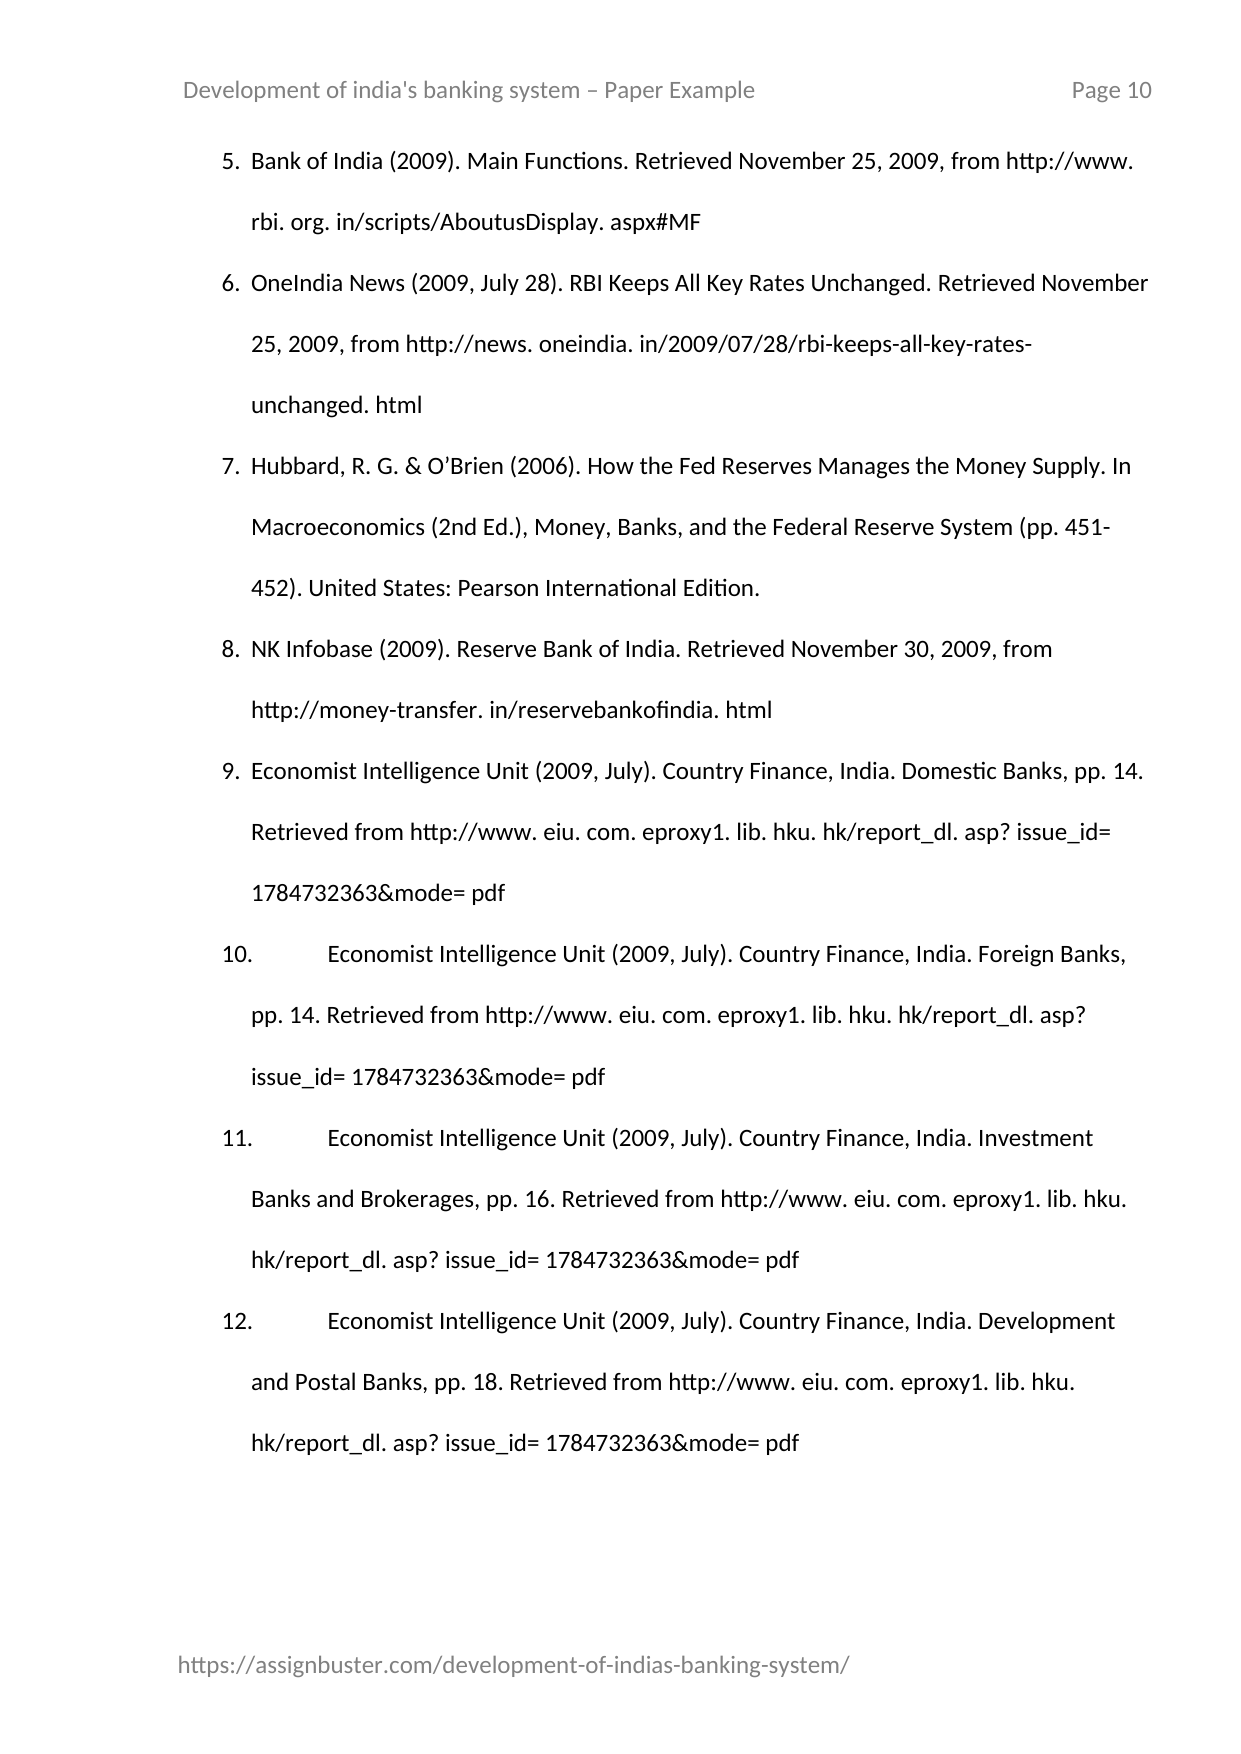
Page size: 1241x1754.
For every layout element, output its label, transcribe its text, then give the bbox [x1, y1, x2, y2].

list Economist Intelligence Unit (2009, July). Country Finance, India. Domestic Banks, pp. 14. Retrieved from http://www. eiu. com. eproxy1. lib. hku. hk/report_dl. asp? issue_id= 1784732363&mode= pdf [221, 755, 1152, 908]
list OneIndia News (2009, July 28). RBI Keeps All Key Rates Unchanged. Retrieved November 25, 2009, from http://news. oneindia. in/2009/07/28/rbi-keeps-all-key-rates-unchanged. html [221, 267, 1152, 420]
list Hubbard, R. G. & O’Brien (2006). How the Fed Reserves Manages the Money Supply. In Macroeconomics (2nd Ed.), Money, Banks, and the Federal Reserve System (pp. 451-452). United States: Pearson International Edition. [221, 450, 1152, 603]
list NK Infobase (2009). Reserve Bank of India. Retrieved November 30, 2009, from http://money-transfer. in/reservebankofindia. html [221, 633, 1152, 725]
list Economist Intelligence Unit (2009, July). Country Finance, India. Investment Banks and Brokerages, pp. 16. Retrieved from http://www. eiu. com. eproxy1. lib. hku. hk/report_dl. asp? issue_id= 1784732363&mode= pdf [221, 1122, 1152, 1274]
list Bank of India (2009). Main Functions. Retrieved November 25, 2009, from http://www. rbi. org. in/scripts/AboutusDisplay. aspx#MF [221, 145, 1152, 237]
list Economist Intelligence Unit (2009, July). Country Finance, India. Development and Postal Banks, pp. 18. Retrieved from http://www. eiu. com. eproxy1. lib. hku. hk/report_dl. asp? issue_id= 1784732363&mode= pdf [221, 1305, 1152, 1457]
list Economist Intelligence Unit (2009, July). Country Finance, India. Foreign Banks, pp. 14. Retrieved from http://www. eiu. com. eproxy1. lib. hku. hk/report_dl. asp? issue_id= 1784732363&mode= pdf [221, 938, 1152, 1091]
